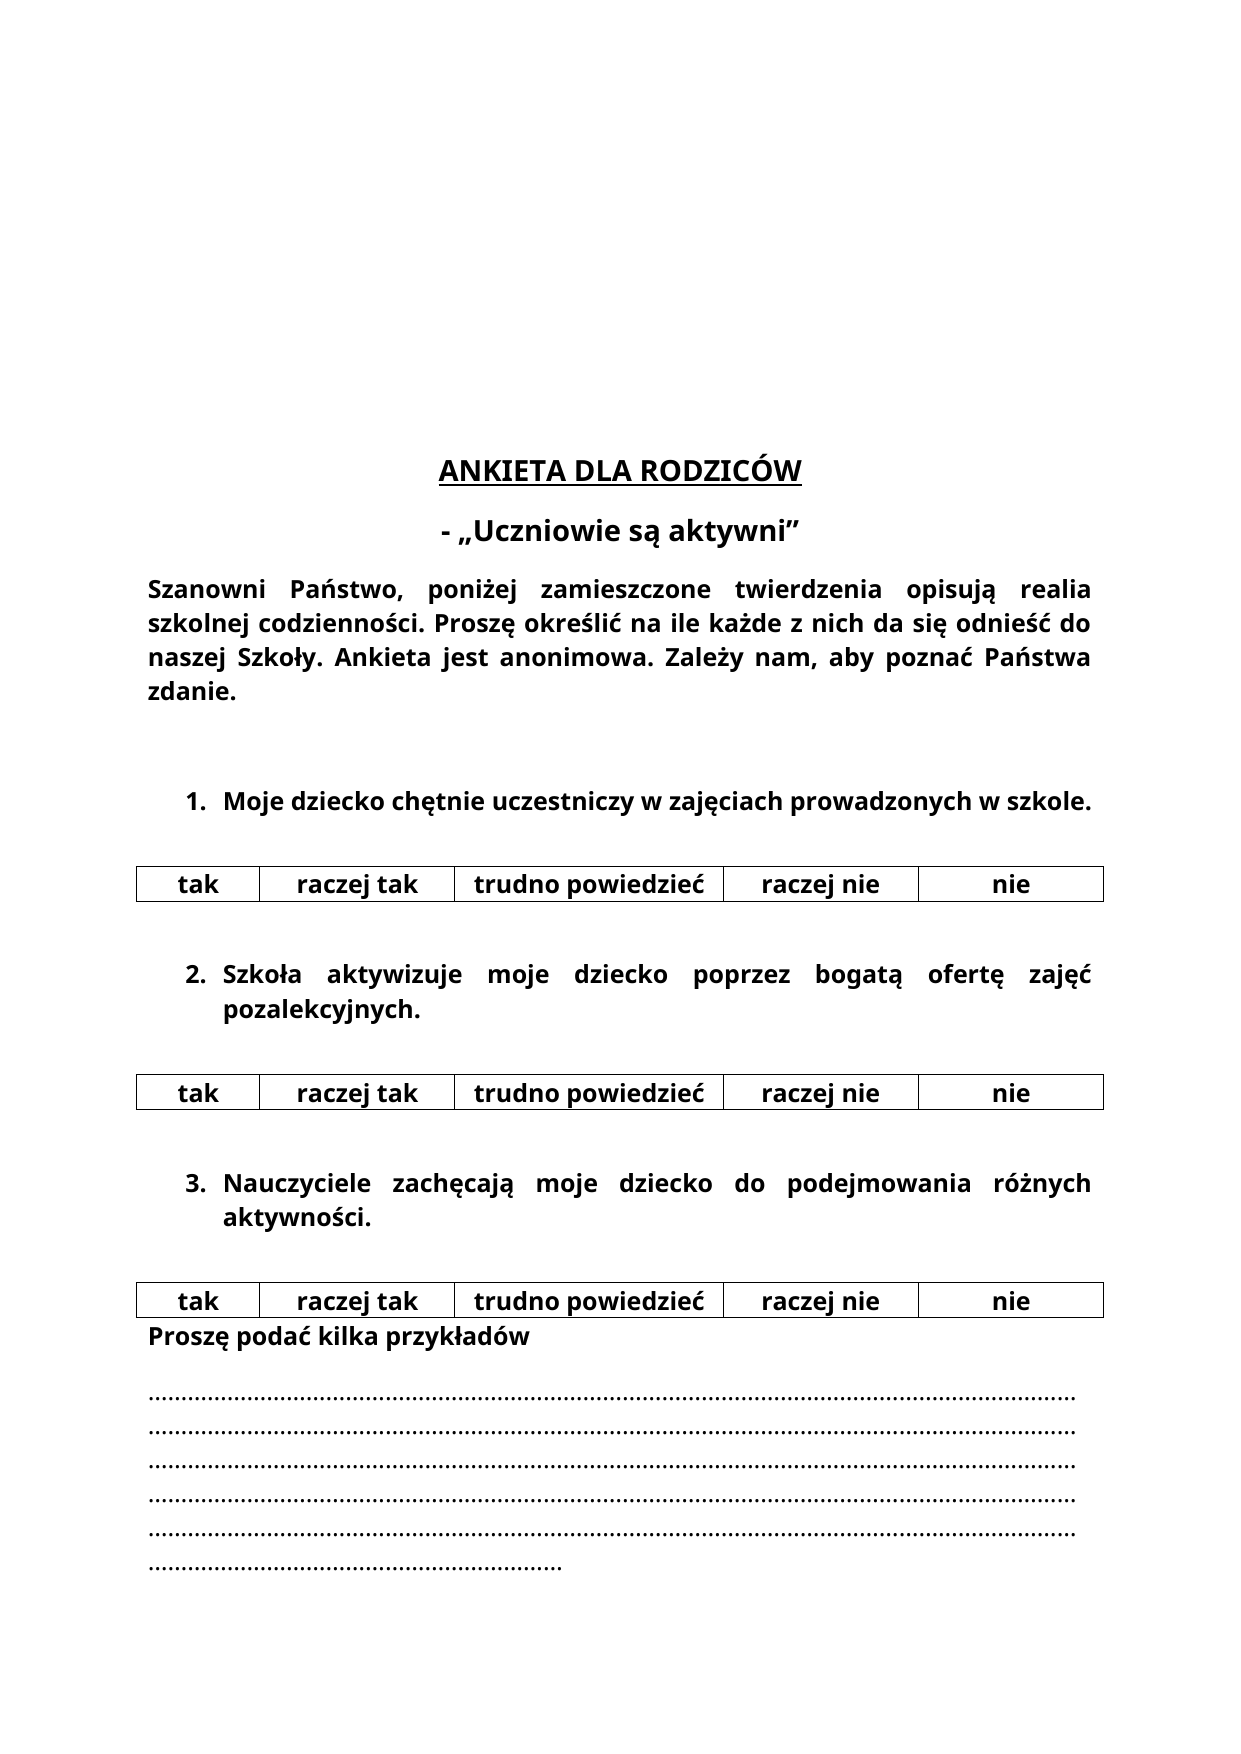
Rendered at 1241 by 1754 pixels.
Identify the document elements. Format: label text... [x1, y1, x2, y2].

list Szkoła aktywizuje moje dziecko poprzez bogatą ofertę zajęć pozalekcyjnych. [185, 957, 1093, 1053]
text ………………………………………………………………………………………………………………………………………………………………………………………………………………………………………………………………………………………………………………………………………………………………………………………………………………………………………………………………………………………………………………………………………………………………………………………………………………………………………………………………………………………………………… [148, 1373, 1093, 1578]
table_header raczej nie [724, 867, 918, 901]
text Szanowni Państwo, poniżej zamieszczone twierdzenia opisują realia szkolnej codzienności. Proszę określić na ile każde z nich da się odnieść do naszej Szkoły. Ankieta jest anonimowa. Zależy nam, aby poznać Państwa zdanie. [148, 571, 1093, 707]
table_header trudno powiedzieć [455, 1075, 723, 1109]
text - „Uczniowie są aktywni” [148, 511, 1093, 550]
table_header raczej tak [260, 1283, 454, 1317]
table_header raczej nie [724, 1075, 918, 1109]
table_header tak [137, 867, 259, 901]
table_header nie [919, 1075, 1103, 1109]
table_header raczej tak [260, 867, 454, 901]
list Moje dziecko chętnie uczestniczy w zajęciach prowadzonych w szkole. [185, 783, 1093, 845]
table_header trudno powiedzieć [455, 867, 723, 901]
table_header trudno powiedzieć [455, 1283, 723, 1317]
text ANKIETA DLA RODZICÓW [148, 450, 1093, 490]
table_header raczej nie [724, 1283, 918, 1317]
table_header raczej tak [260, 1075, 454, 1109]
list Nauczyciele zachęcają moje dziecko do podejmowania różnych aktywności. [185, 1165, 1093, 1261]
table_header nie [919, 1283, 1103, 1317]
table_header tak [137, 1283, 259, 1317]
text Proszę podać kilka przykładów [148, 1318, 1093, 1352]
table_header nie [919, 867, 1103, 901]
table_header tak [137, 1075, 259, 1109]
